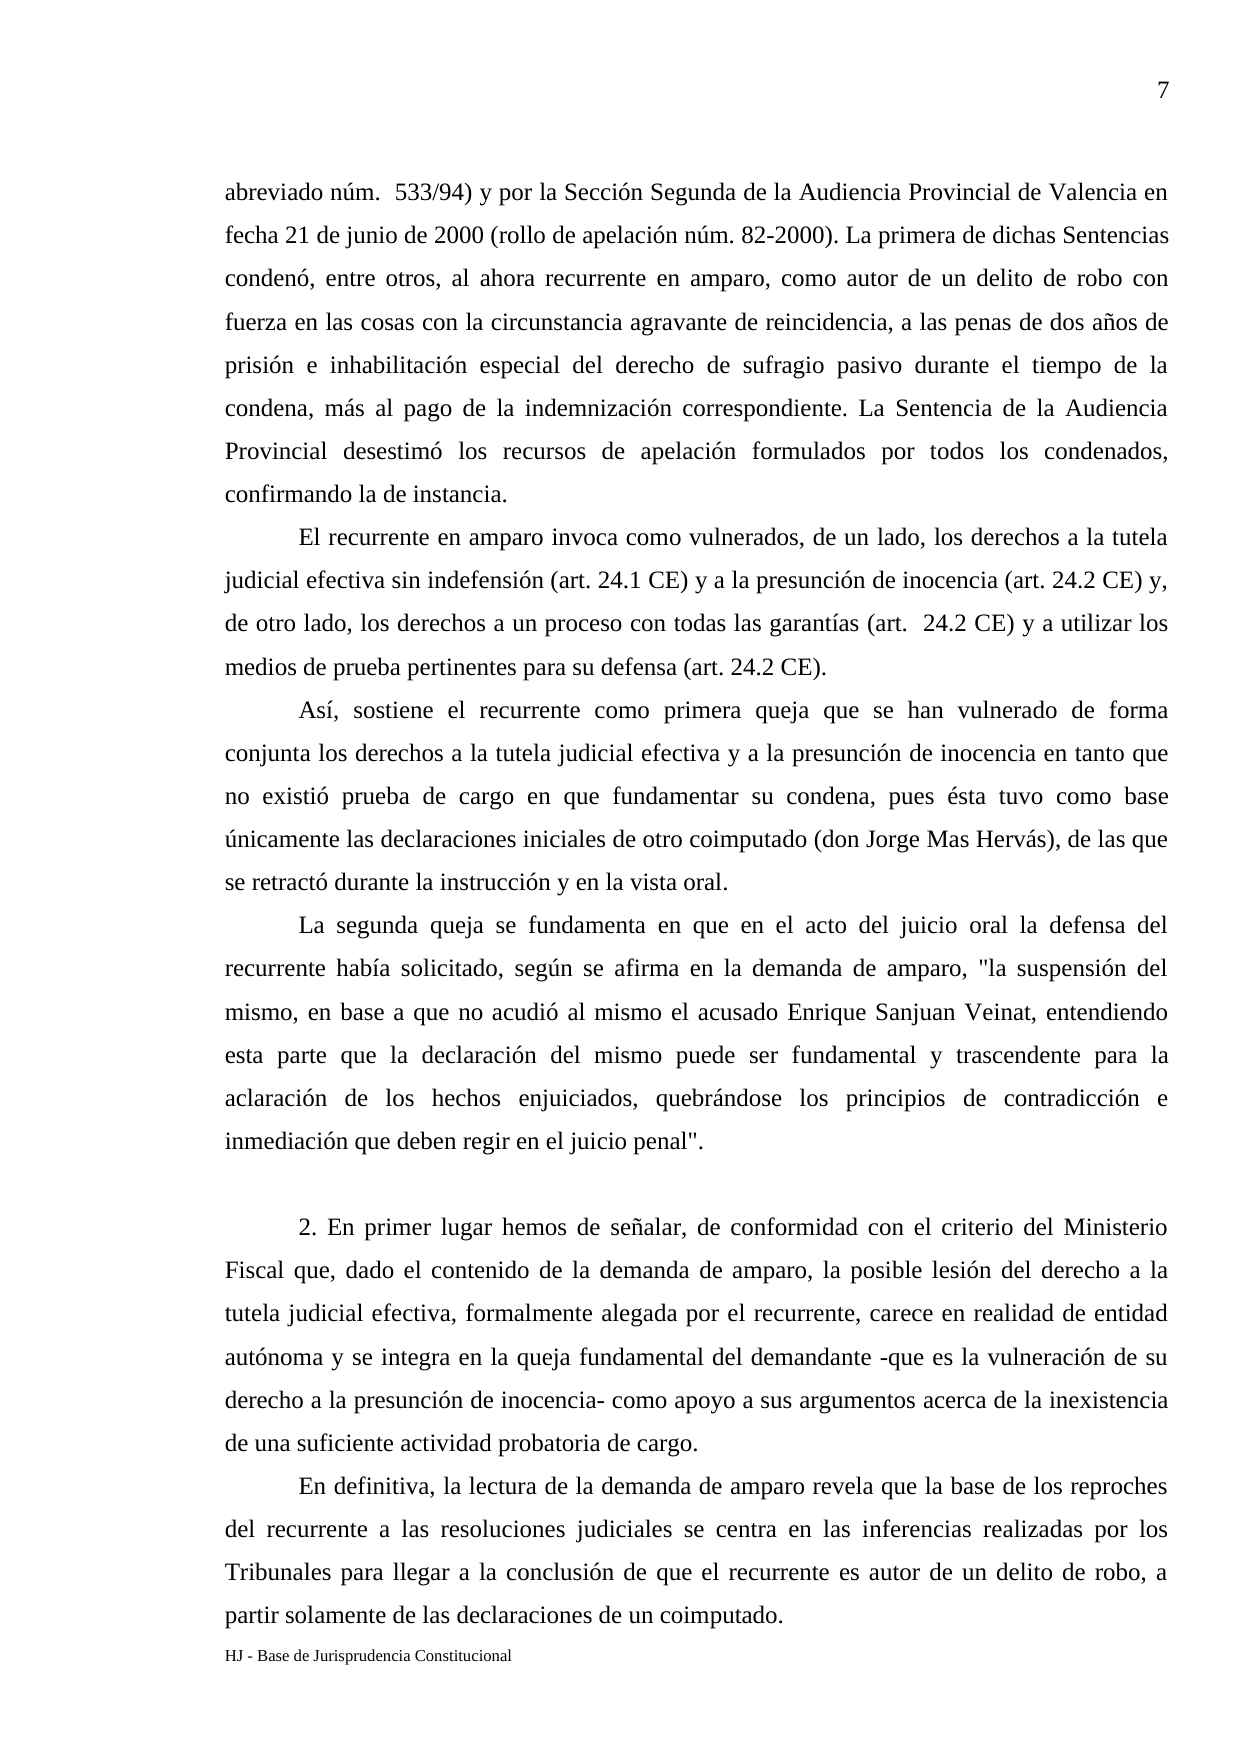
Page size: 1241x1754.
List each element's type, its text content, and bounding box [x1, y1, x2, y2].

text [224, 177, 1169, 508]
text En definitiva, la lectura de la demanda de amparo revela que la base de los reproches del recurrente a las resoluciones judiciales se centra en las inferencias realizadas por los Tribunales para llegar a la conclusión de que el recurrente es autor de un delito de robo, a partir solamente de las declaraciones de un coimputado. [224, 1471, 1169, 1629]
text El recurrente en amparo invoca como vulnerados, de un lado, los derechos a la tutela judicial efectiva sin indefensión (art. 24.1 CE) y a la presunción de inocencia (art. 24.2 CE) y, de otro lado, los derechos a un proceso con todas las garantías (art. 24.2 CE) y a utilizar los medios de prueba pertinentes para su defensa (art. 24.2 CE). [224, 522, 1169, 680]
text 2. En primer lugar hemos de señalar, de conformidad con el criterio del Ministerio Fiscal que, dado el contenido de la demanda de amparo, la posible lesión del derecho a la tutela judicial efectiva, formalmente alegada por el recurrente, carece en realidad de entidad autónoma y se integra en la queja fundamental del demandante -que es la vulneración de su derecho a la presunción de inocencia- como apoyo a sus argumentos acerca de la inexistencia de una suficiente actividad probatoria de cargo. [224, 1212, 1169, 1457]
text Así, sostiene el recurrente como primera queja que se han vulnerado de forma conjunta los derechos a la tutela judicial efectiva y a la presunción de inocencia en tanto que no existió prueba de cargo en que fundamentar su condena, pues ésta tuvo como base únicamente las declaraciones iniciales de otro coimputado (don Jorge Mas Hervás), de las que se retractó durante la instrucción y en la vista oral. [224, 695, 1169, 896]
text La segunda queja se fundamenta en que en el acto del juicio oral la defensa del recurrente había solicitado, según se afirma en la demanda de amparo, "la suspensión del mismo, en base a que no acudió al mismo el acusado Enrique Sanjuan Veinat, entendiendo esta parte que la declaración del mismo puede ser fundamental y trascendente para la aclaración de los hechos enjuiciados, quebrándose los principios de contradicción e inmediación que deben regir en el juicio penal". [224, 910, 1169, 1155]
